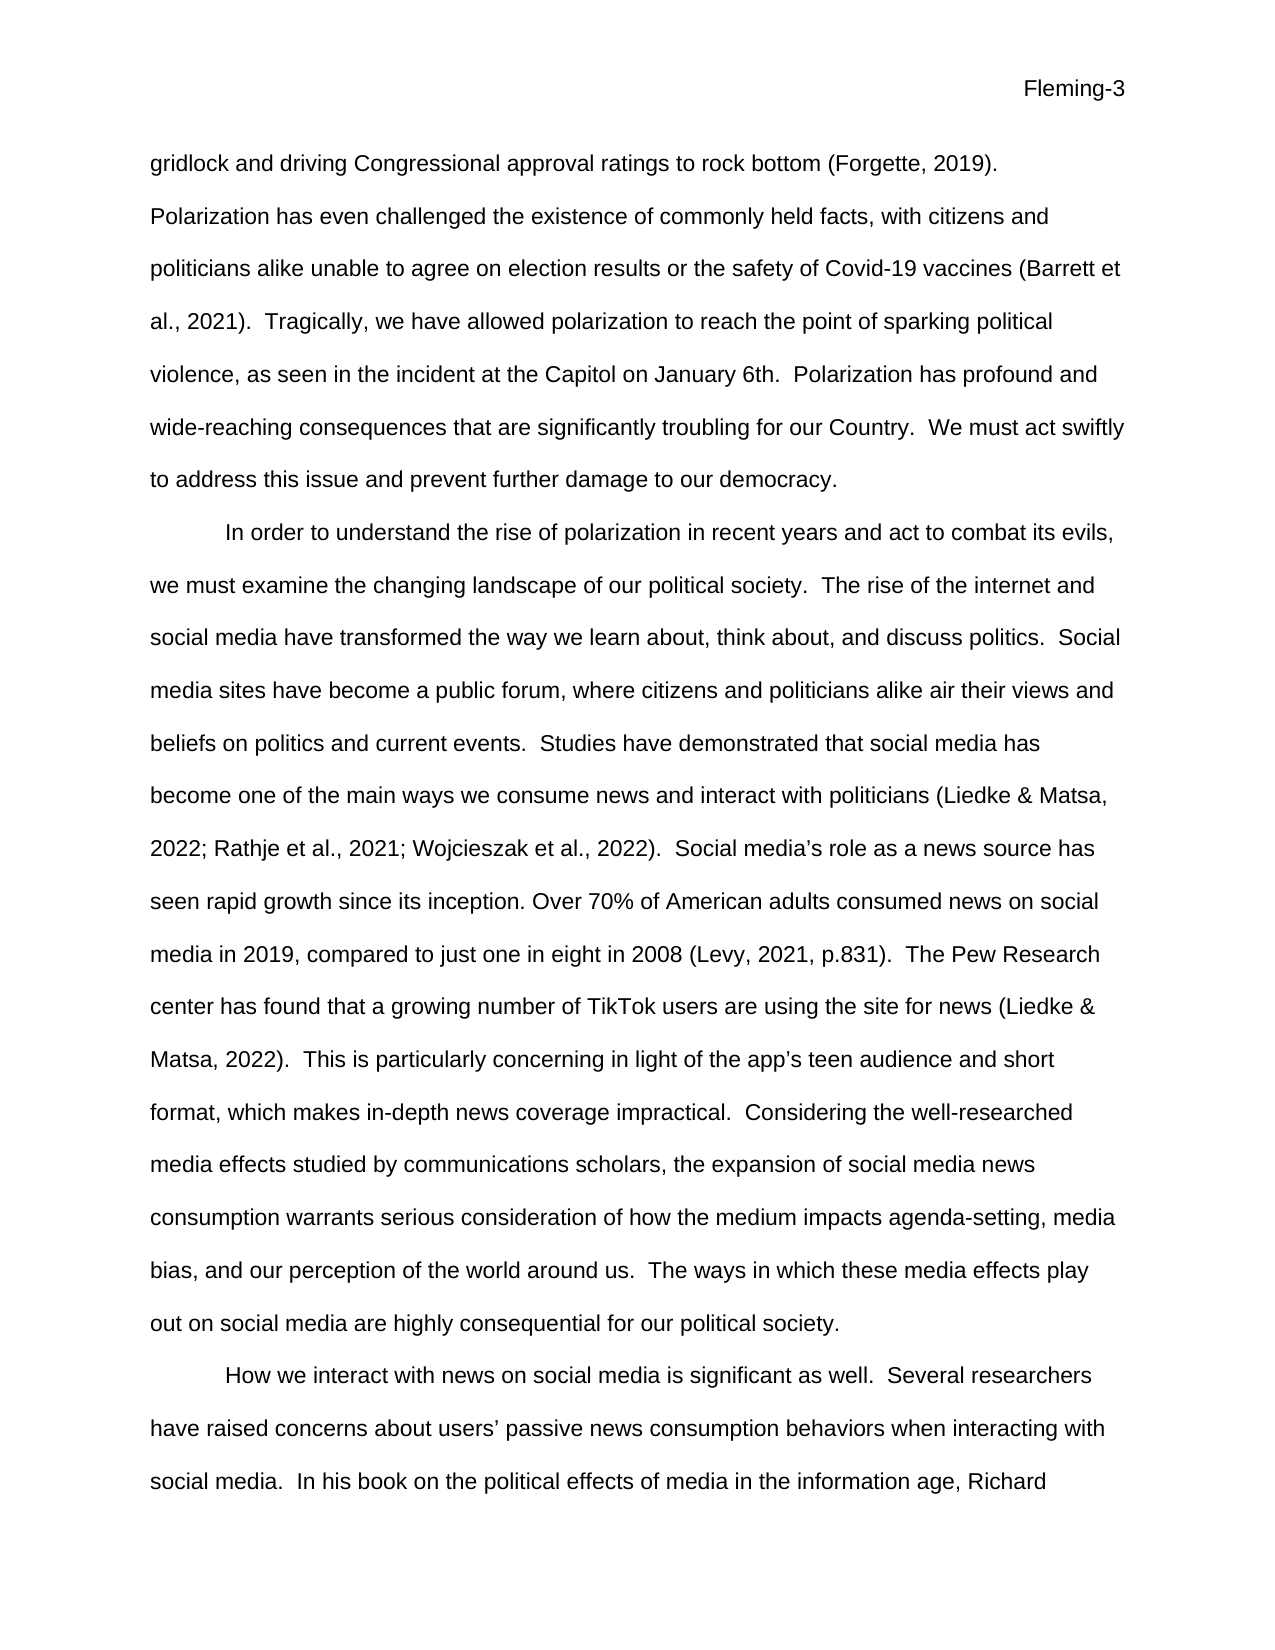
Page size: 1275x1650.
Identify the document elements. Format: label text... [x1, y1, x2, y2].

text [150, 1362, 1125, 1494]
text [150, 150, 1125, 493]
text In order to understand the rise of polarization in recent years and act to combat its evils, we must examine the changing landscape of our political society. The rise of the internet and social media have transformed the way we learn about, think about, and discuss politics. Social media sites have become a public forum, where citizens and politicians alike air their views and beliefs on politics and current events. Studies have demonstrated that social media has become one of the main ways we consume news and interact with politicians (Liedke & Matsa, 2022; Rathje et al., 2021; Wojcieszak et al., 2022). Social media’s role as a news source has seen rapid growth since its inception. Over 70% of American adults consumed news on social media in 2019, compared to just one in eight in 2008 (Levy, 2021, p.831). The Pew Research center has found that a growing number of TikTok users are using the site for news (Liedke & Matsa, 2022). This is particularly concerning in light of the app’s teen audience and short format, which makes in-depth news coverage impractical. Considering the well-researched media effects studied by communications scholars, the expansion of social media news consumption warrants serious consideration of how the medium impacts agenda-setting, media bias, and our perception of the world around us. The ways in which these media effects play out on social media are highly consequential for our political society. [150, 519, 1125, 1336]
